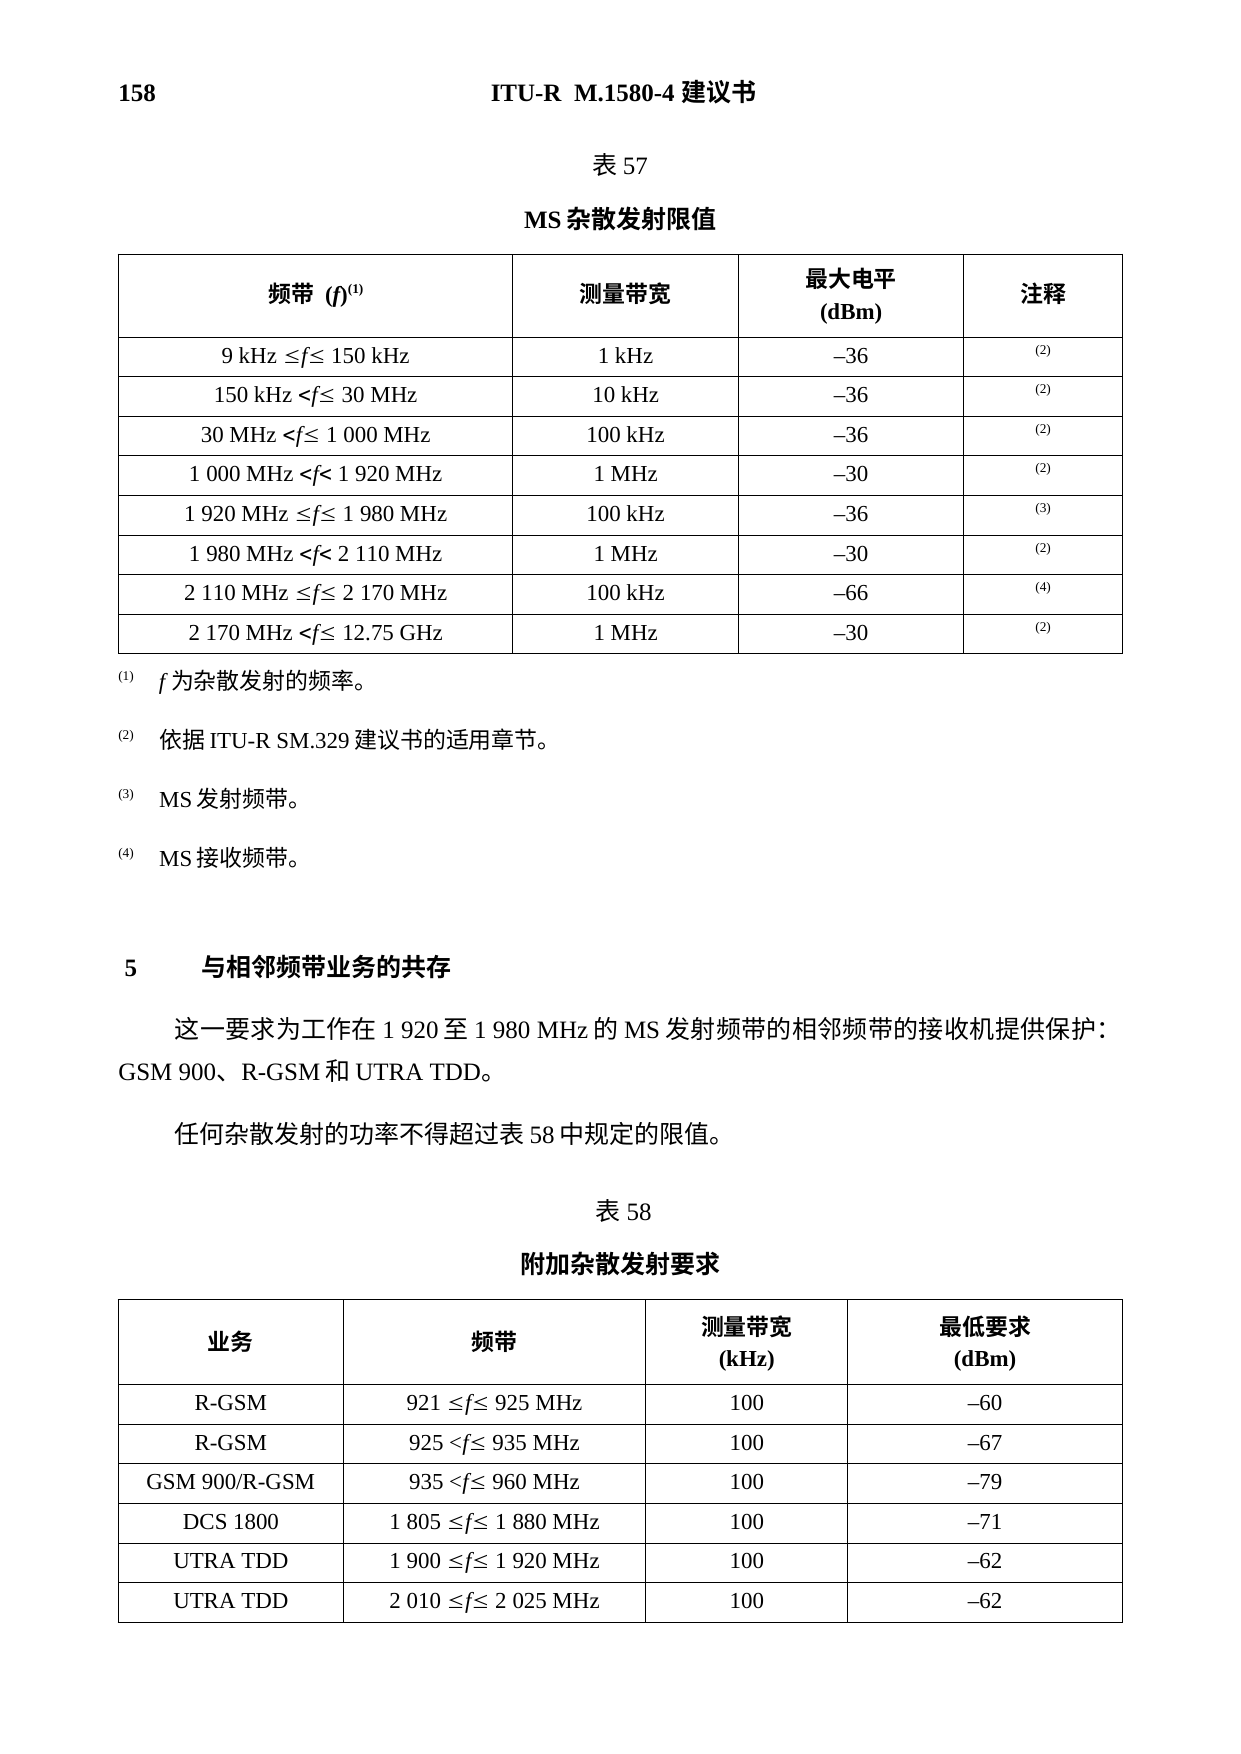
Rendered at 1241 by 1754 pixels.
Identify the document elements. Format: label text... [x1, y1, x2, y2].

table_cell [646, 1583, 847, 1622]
text 表 58 [118, 1193, 1122, 1227]
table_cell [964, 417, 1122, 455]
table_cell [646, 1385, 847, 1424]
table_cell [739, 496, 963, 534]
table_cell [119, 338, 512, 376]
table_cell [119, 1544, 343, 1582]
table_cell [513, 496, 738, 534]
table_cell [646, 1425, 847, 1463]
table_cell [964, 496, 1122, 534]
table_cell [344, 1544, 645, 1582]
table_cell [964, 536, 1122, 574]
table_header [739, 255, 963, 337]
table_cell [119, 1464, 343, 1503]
subtitle 5 与相邻频带业务的共存 [118, 947, 1122, 984]
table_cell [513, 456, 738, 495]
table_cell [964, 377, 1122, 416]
text 表57 [118, 148, 1122, 182]
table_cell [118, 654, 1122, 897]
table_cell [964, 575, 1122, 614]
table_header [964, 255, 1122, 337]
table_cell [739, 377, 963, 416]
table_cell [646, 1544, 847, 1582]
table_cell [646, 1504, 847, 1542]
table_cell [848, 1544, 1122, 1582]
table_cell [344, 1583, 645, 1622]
text 任何杂散发射的功率不得超过表58中规定的限值。 [118, 1114, 1122, 1150]
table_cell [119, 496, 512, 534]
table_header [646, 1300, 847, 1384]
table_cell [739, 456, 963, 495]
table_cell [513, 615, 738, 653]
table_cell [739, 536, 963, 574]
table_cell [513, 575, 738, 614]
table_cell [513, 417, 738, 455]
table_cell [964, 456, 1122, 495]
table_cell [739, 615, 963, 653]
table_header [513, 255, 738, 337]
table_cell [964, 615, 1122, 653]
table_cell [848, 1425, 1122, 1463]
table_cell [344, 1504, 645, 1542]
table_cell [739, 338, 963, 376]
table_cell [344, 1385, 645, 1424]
text 这一要求为工作在1 920至1 980 MHz的MS发射频带的相邻频带的接收机提供保护：GSM 900、R-GSM和UTRA TDD。 [118, 1010, 1122, 1088]
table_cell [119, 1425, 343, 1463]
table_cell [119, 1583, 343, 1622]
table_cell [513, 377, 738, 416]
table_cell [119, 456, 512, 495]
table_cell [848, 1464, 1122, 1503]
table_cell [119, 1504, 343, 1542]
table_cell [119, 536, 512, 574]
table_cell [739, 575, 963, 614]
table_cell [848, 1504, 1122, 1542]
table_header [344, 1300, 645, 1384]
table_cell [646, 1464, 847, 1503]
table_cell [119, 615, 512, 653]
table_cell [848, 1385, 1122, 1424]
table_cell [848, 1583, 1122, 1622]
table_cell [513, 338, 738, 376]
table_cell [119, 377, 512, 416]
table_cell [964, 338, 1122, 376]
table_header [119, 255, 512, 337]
title MS杂散发射限值 [118, 199, 1122, 236]
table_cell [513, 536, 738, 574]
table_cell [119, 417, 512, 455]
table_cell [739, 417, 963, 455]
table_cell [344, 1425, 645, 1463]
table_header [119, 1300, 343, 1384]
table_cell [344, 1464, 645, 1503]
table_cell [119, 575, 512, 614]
title 附加杂散发射要求 [118, 1245, 1122, 1281]
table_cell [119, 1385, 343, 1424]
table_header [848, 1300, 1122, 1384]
